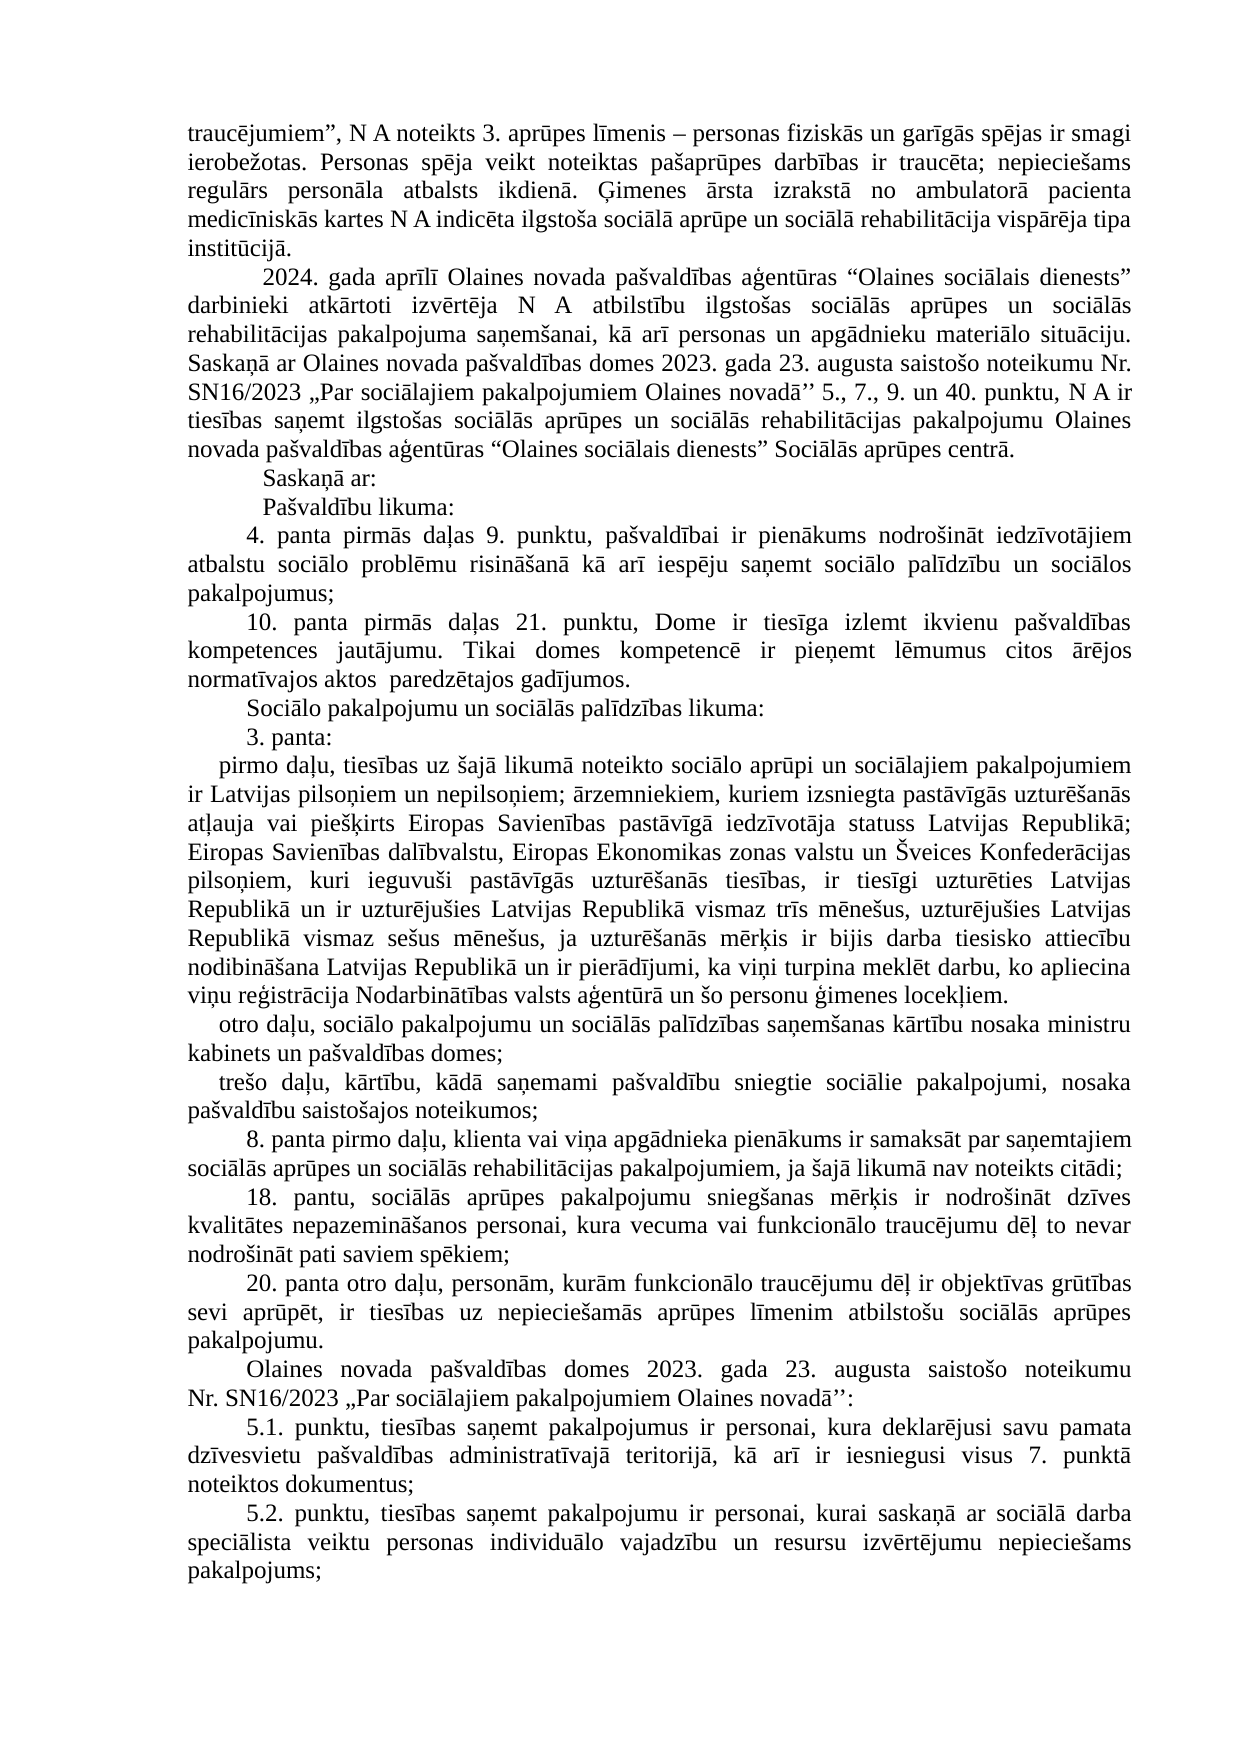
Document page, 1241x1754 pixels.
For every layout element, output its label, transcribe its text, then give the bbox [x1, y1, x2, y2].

text 3. panta: [187, 722, 1132, 751]
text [187, 118, 1132, 262]
text 18. pantu, sociālās aprūpes pakalpojumu sniegšanas mērķis ir nodrošināt dzīves kvalitātes nepazemināšanos personai, kura vecuma vai funkcionālo traucējumu dēļ to nevar nodrošināt pati saviem spēkiem; [187, 1182, 1132, 1268]
text 4. panta pirmās daļas 9. punktu, pašvaldībai ir pienākums nodrošināt iedzīvotājiem atbalstu sociālo problēmu risināšanā kā arī iespēju saņemt sociālo palīdzību un sociālos pakalpojumus; [187, 521, 1132, 607]
text 10. panta pirmās daļas 21. punktu, Dome ir tiesīga izlemt ikvienu pašvaldības kompetences jautājumu. Tikai domes kompetencē ir pieņemt lēmumus citos ārējos normatīvajos aktos paredzētajos gadījumos. [187, 607, 1132, 693]
text Sociālo pakalpojumu un sociālās palīdzības likuma: [187, 693, 1132, 722]
text 20. panta otro daļu, personām, kurām funkcionālo traucējumu dēļ ir objektīvas grūtības sevi aprūpēt, ir tiesības uz nepieciešamās aprūpes līmenim atbilstošu sociālās aprūpes pakalpojumu. [187, 1268, 1132, 1354]
text 8. panta pirmo daļu, klienta vai viņa apgādnieka pienākums ir samaksāt par saņemtajiem sociālās aprūpes un sociālās rehabilitācijas pakalpojumiem, ja šajā likumā nav noteikts citādi; [187, 1124, 1132, 1182]
text pirmo daļu, tiesības uz šajā likumā noteikto sociālo aprūpi un sociālajiem pakalpojumiem ir Latvijas pilsoņiem un nepilsoņiem; ārzemniekiem, kuriem izsniegta pastāvīgās uzturēšanās atļauja vai piešķirts Eiropas Savienības pastāvīgā iedzīvotāja statuss Latvijas Republikā; Eiropas Savienības dalībvalstu, Eiropas Ekonomikas zonas valstu un Šveices Konfederācijas pilsoņiem, kuri ieguvuši pastāvīgās uzturēšanās tiesības, ir tiesīgi uzturēties Latvijas Republikā un ir uzturējušies Latvijas Republikā vismaz trīs mēnešus, uzturējušies Latvijas Republikā vismaz sešus mēnešus, ja uzturēšanās mērķis ir bijis darba tiesisko attiecību nodibināšana Latvijas Republikā un ir pierādījumi, ka viņi turpina meklēt darbu, ko apliecina viņu reģistrācija Nodarbinātības valsts aģentūrā un šo personu ģimenes locekļiem. [187, 751, 1132, 1009]
text Saskaņā ar: [187, 463, 1132, 492]
text Olaines novada pašvaldības domes 2023. gada 23. augusta saistošo noteikumu Nr. SN16/2023 „Par sociālajiem pakalpojumiem Olaines novadā’’: [187, 1354, 1132, 1412]
text 2024. gada aprīlī Olaines novada pašvaldības aģentūras “Olaines sociālais dienests” darbinieki atkārtoti izvērtēja N A atbilstību ilgstošas sociālās aprūpes un sociālās rehabilitācijas pakalpojuma saņemšanai, kā arī personas un apgādnieku materiālo situāciju. Saskaņā ar Olaines novada pašvaldības domes 2023. gada 23. augusta saistošo noteikumu Nr. SN16/2023 „Par sociālajiem pakalpojumiem Olaines novadā’’ 5., 7., 9. un 40. punktu, N A ir tiesības saņemt ilgstošas sociālās aprūpes un sociālās rehabilitācijas pakalpojumu Olaines novada pašvaldības aģentūras “Olaines sociālais dienests” Sociālās aprūpes centrā. [187, 262, 1132, 463]
text trešo daļu, kārtību, kādā saņemami pašvaldību sniegtie sociālie pakalpojumi, nosaka pašvaldību saistošajos noteikumos; [187, 1067, 1132, 1124]
text Pašvaldību likuma: [187, 492, 1132, 521]
list 5.1. punktu, tiesības saņemt pakalpojumus ir personai, kura deklarējusi savu pamata dzīvesvietu pašvaldības administratīvajā teritorijā, kā arī ir iesniegusi visus 7. punktā noteiktos dokumentus; [187, 1412, 1132, 1498]
list 5.2. punktu, tiesības saņemt pakalpojumu ir personai, kurai saskaņā ar sociālā darba speciālista veiktu personas individuālo vajadzību un resursu izvērtējumu nepieciešams pakalpojums; [187, 1498, 1132, 1584]
text otro daļu, sociālo pakalpojumu un sociālās palīdzības saņemšanas kārtību nosaka ministru kabinets un pašvaldības domes; [187, 1009, 1132, 1067]
